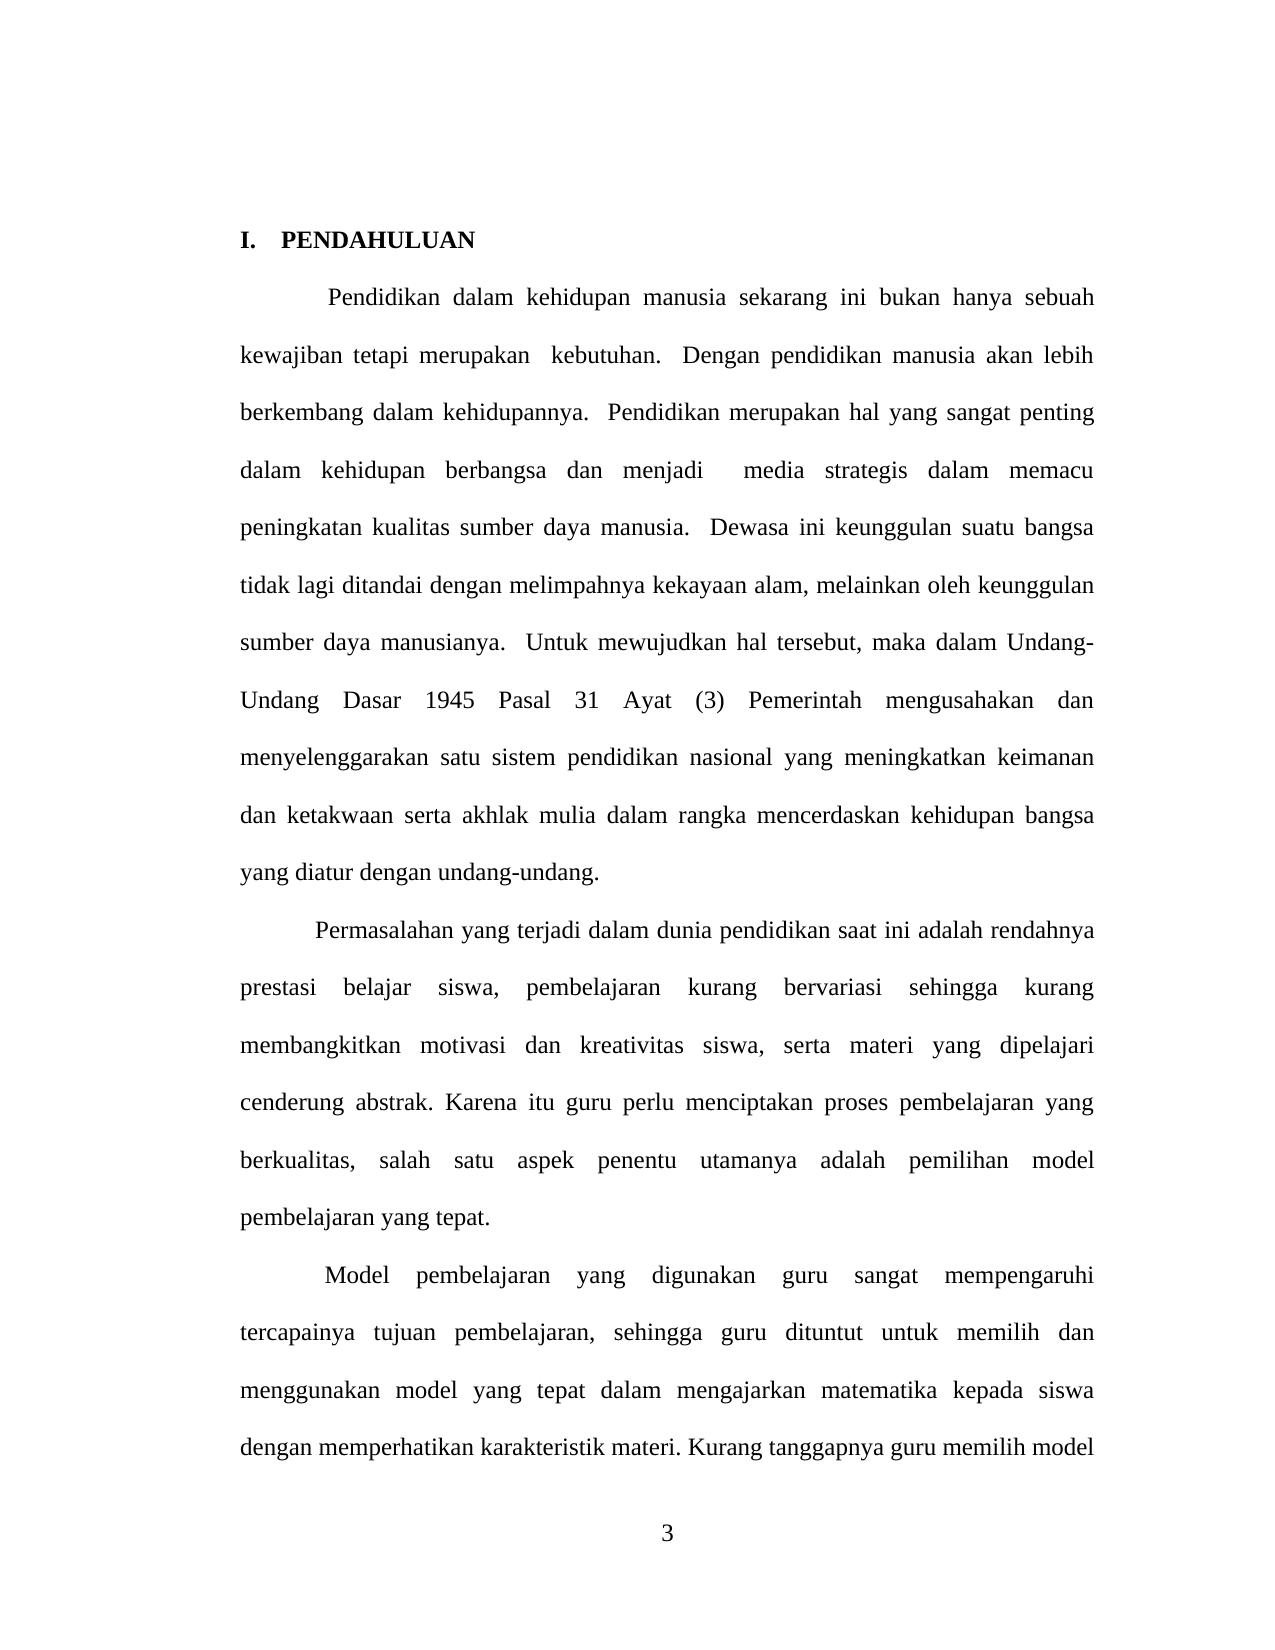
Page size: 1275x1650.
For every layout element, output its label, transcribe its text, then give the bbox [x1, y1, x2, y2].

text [240, 1260, 1095, 1461]
text Permasalahan yang terjadi dalam dunia pendidikan saat ini adalah rendahnya prestasi belajar siswa, pembelajaran kurang bervariasi sehingga kurang membangkitkan motivasi dan kreativitas siswa, serta materi yang dipelajari cenderung abstrak. Karena itu guru perlu menciptakan proses pembelajaran yang berkualitas, salah satu aspek penentu utamanya adalah pemilihan model pembelajaran yang tepat. [240, 915, 1095, 1231]
text Pendidikan dalam kehidupan manusia sekarang ini bukan hanya sebuah kewajiban tetapi merupakan kebutuhan. Dengan pendidikan manusia akan lebih berkembang dalam kehidupannya. Pendidikan merupakan hal yang sangat penting dalam kehidupan berbangsa dan menjadi media strategis dalam memacu peningkatan kualitas sumber daya manusia. Dewasa ini keunggulan suatu bangsa tidak lagi ditandai dengan melimpahnya kekayaan alam, melainkan oleh keunggulan sumber daya manusianya. Untuk mewujudkan hal tersebut, maka dalam Undang-Undang Dasar 1945 Pasal 31 Ayat (3) Pemerintah mengusahakan dan menyelenggarakan satu sistem pendidikan nasional yang meningkatkan keimanan dan ketakwaan serta akhlak mulia dalam rangka mencerdaskan kehidupan bangsa yang diatur dengan undang-undang. [240, 282, 1095, 886]
text I. PENDAHULUAN [240, 225, 1095, 254]
